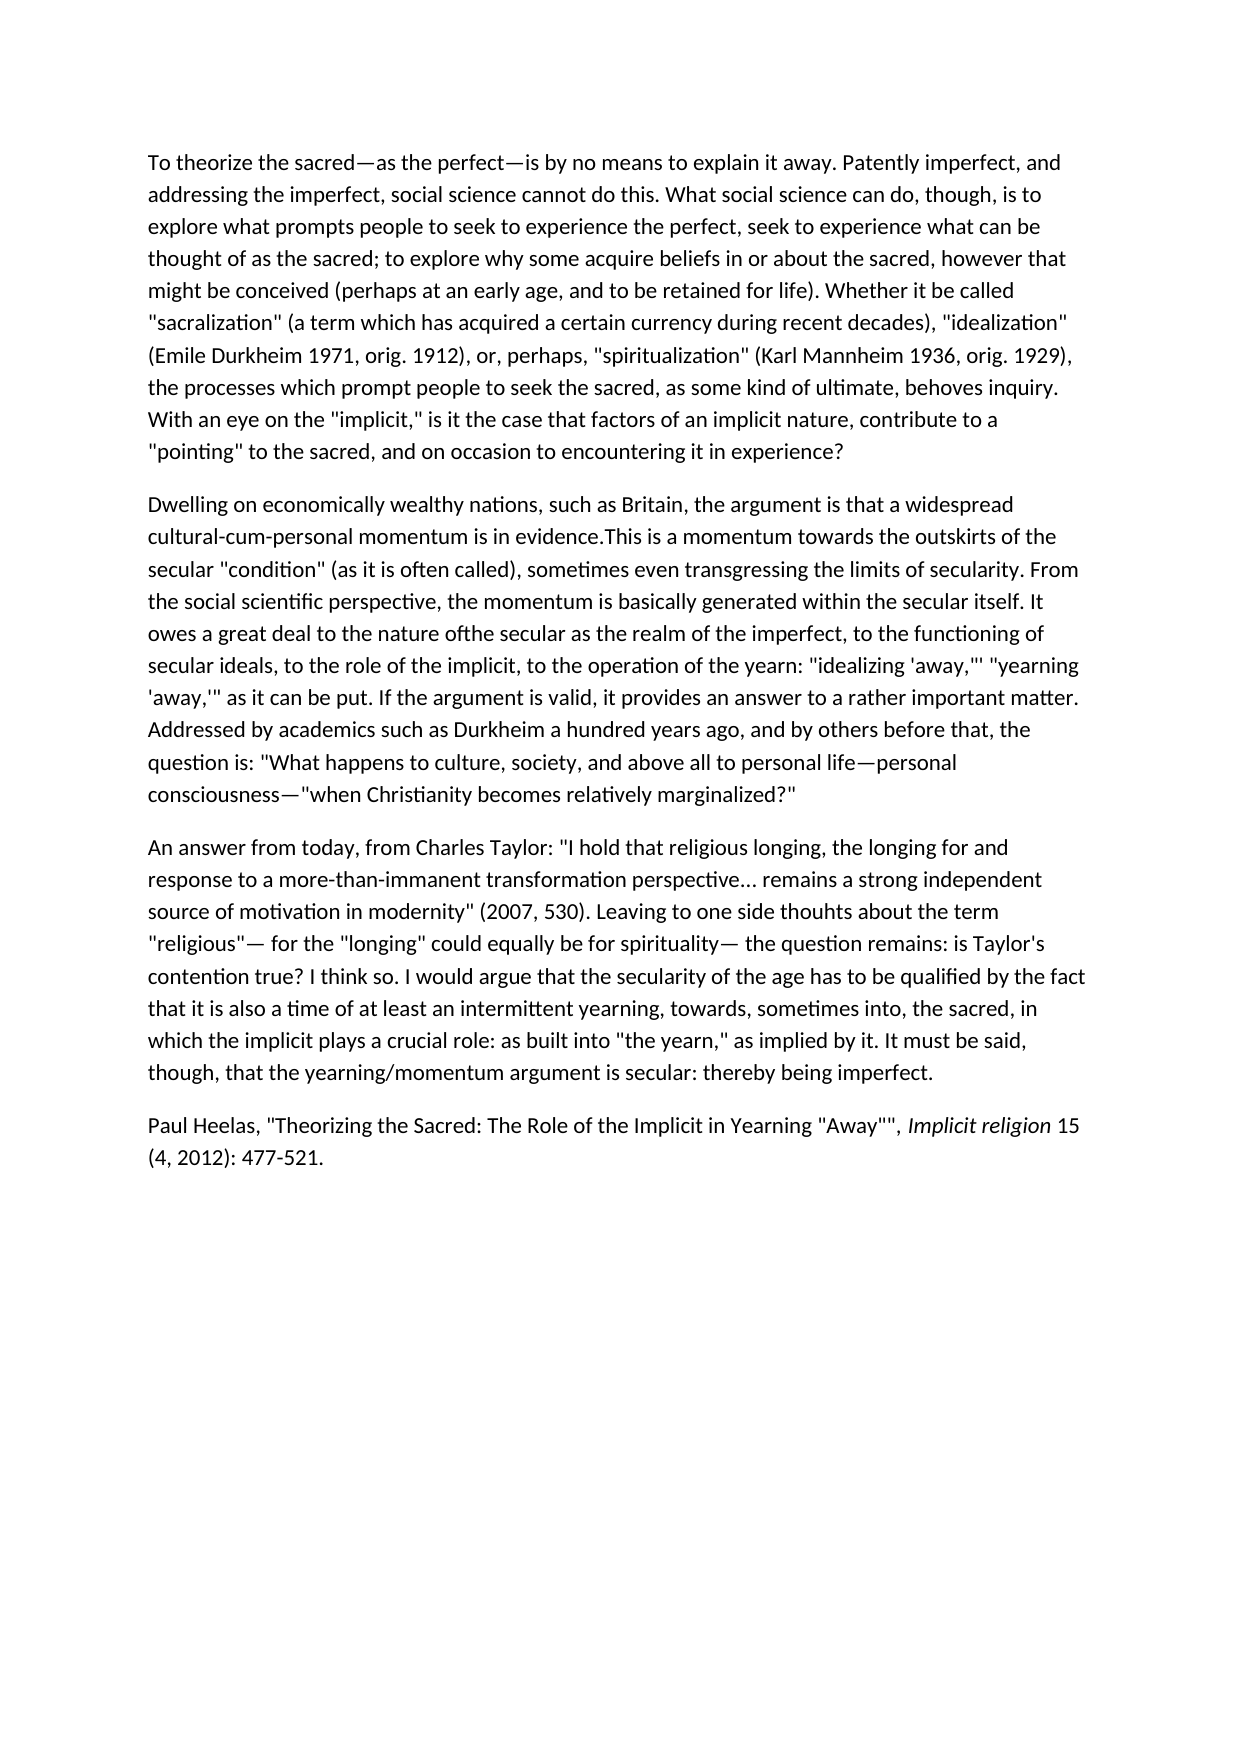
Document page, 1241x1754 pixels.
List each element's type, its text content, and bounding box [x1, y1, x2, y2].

text Paul Heelas, "Theorizing the Sacred: The Role of the Implicit in Yearning "Away"", Implicit religion 15 (4, 2012): 477-521. [148, 1111, 1093, 1172]
text An answer from today, from Charles Taylor: "I hold that religious longing, the longing for and response to a more-than-immanent transformation perspective... remains a strong independent source of motivation in modernity" (2007, 530). Leaving to one side thouhts about the term "religious"— for the "longing" could equally be for spirituality— the question remains: is Taylor's contention true? I think so. I would argue that the secularity of the age has to be qualified by the fact that it is also a time of at least an intermittent yearning, towards, sometimes into, the sacred, in which the implicit plays a crucial role: as built into "the yearn," as implied by it. It must be said, though, that the yearning/momentum argument is secular: thereby being imperfect. [148, 833, 1093, 1086]
text Dwelling on economically wealthy nations, such as Britain, the argument is that a widespread cultural-cum-personal momentum is in evidence.This is a momentum towards the outskirts of the secular "condition" (as it is often called), sometimes even transgressing the limits of secularity. From the social scientific perspective, the momentum is basically generated within the secular itself. It owes a great deal to the nature ofthe secular as the realm of the imperfect, to the functioning of secular ideals, to the role of the implicit, to the operation of the yearn: "idealizing 'away,"' "yearning 'away,'" as it can be put. If the argument is valid, it provides an answer to a rather important matter. Addressed by academics such as Durkheim a hundred years ago, and by others before that, the question is: "What happens to culture, society, and above all to personal life—personal consciousness—"when Christianity becomes relatively marginalized?" [148, 490, 1093, 808]
text To theorize the sacred—as the perfect—is by no means to explain it away. Patently imperfect, and addressing the imperfect, social science cannot do this. What social science can do, though, is to explore what prompts people to seek to experience the perfect, seek to experience what can be thought of as the sacred; to explore why some acquire beliefs in or about the sacred, however that might be conceived (perhaps at an early age, and to be retained for life). Whether it be called "sacralization" (a term which has acquired a certain currency during recent decades), "idealization" (Emile Durkheim 1971, orig. 1912), or, perhaps, "spiritualization" (Karl Mannheim 1936, orig. 1929), the processes which prompt people to seek the sacred, as some kind of ultimate, behoves inquiry. With an eye on the "implicit," is it the case that factors of an implicit nature, contribute to a "pointing" to the sacred, and on occasion to encountering it in experience? [148, 148, 1093, 465]
